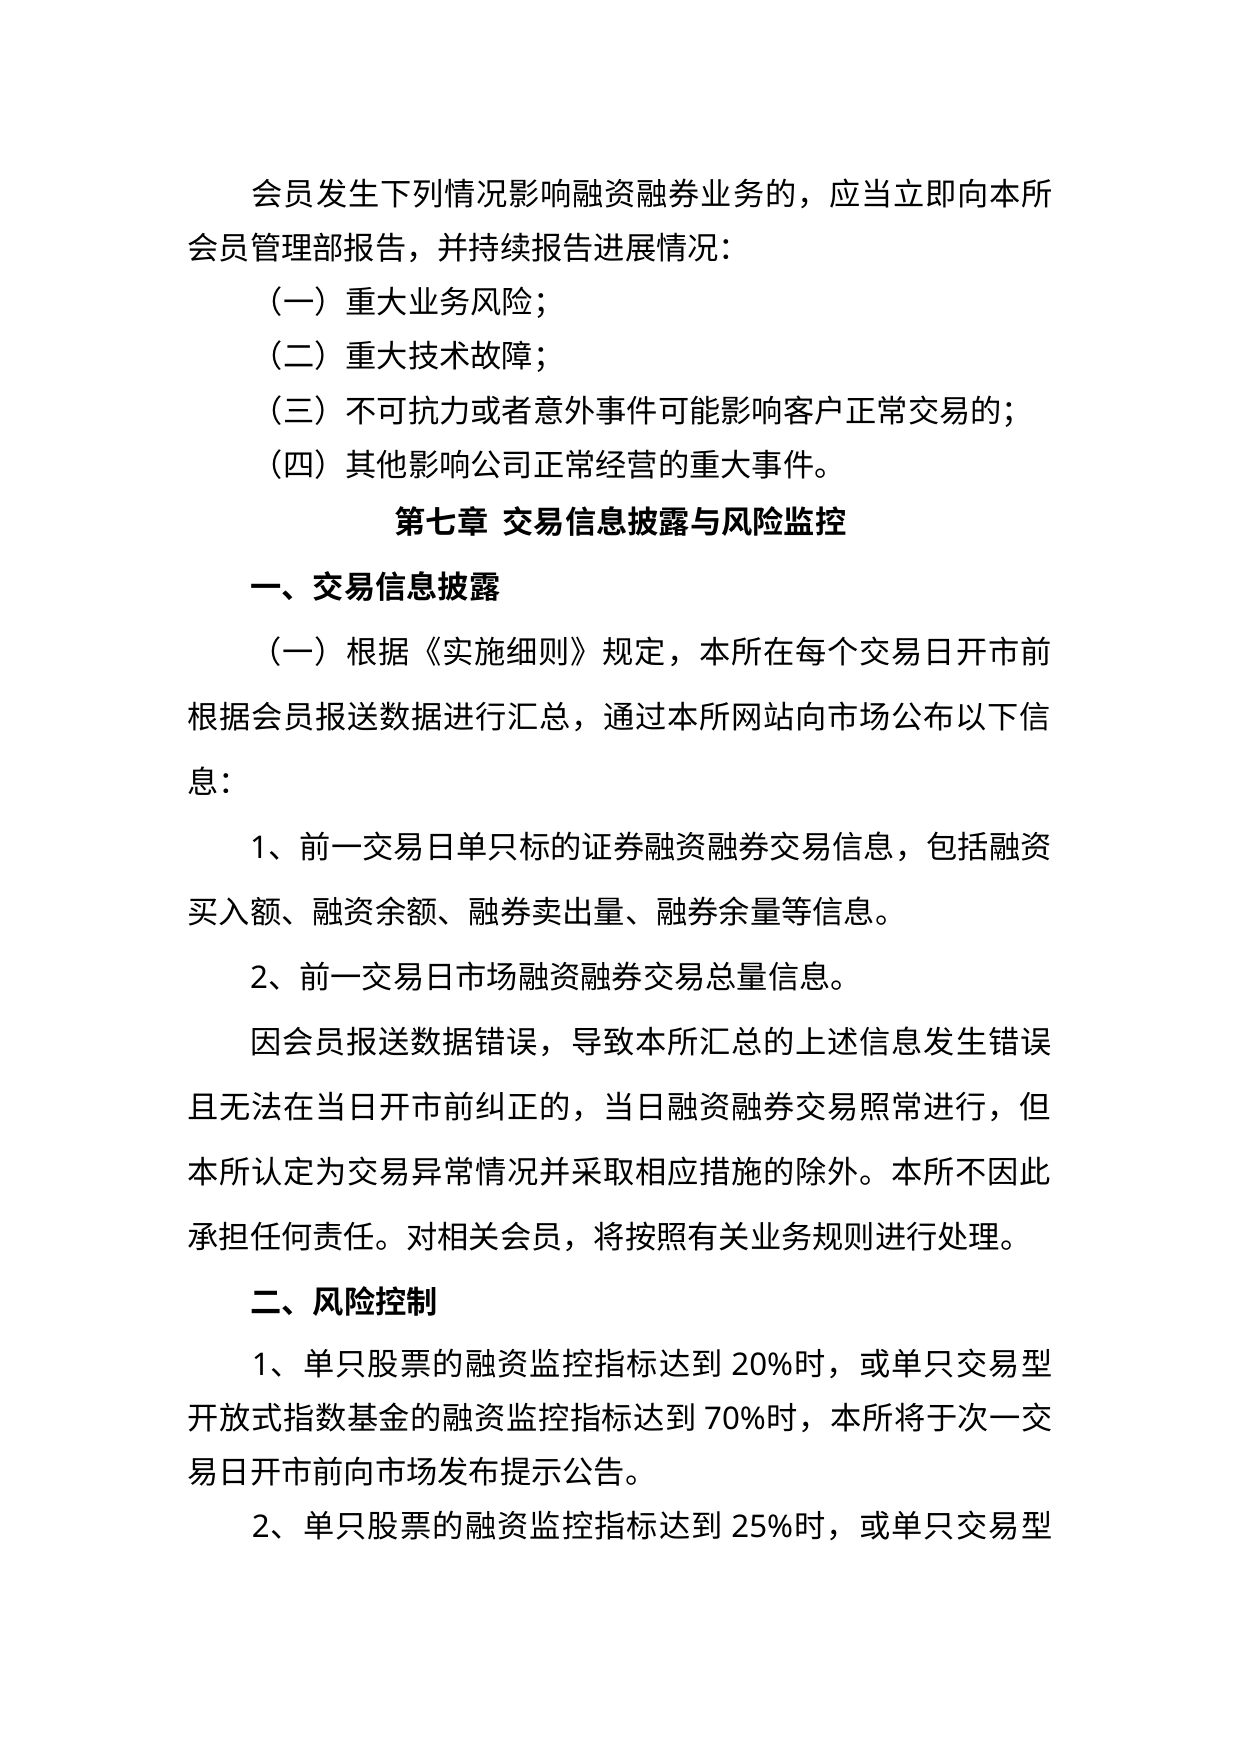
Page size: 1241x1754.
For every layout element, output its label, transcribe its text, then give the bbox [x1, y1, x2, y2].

text 因会员报送数据错误，导致本所汇总的上述信息发生错误且无法在当日开市前纠正的，当日融资融券交易照常进行，但本所认定为交易异常情况并采取相应措施的除外。本所不因此承担任何责任。对相关会员，将按照有关业务规则进行处理。 [187, 1007, 1053, 1267]
text 1、单只股票的融资监控指标达到20%时，或单只交易型开放式指数基金的融资监控指标达到70%时，本所将于次一交易日开市前向市场发布提示公告。 [187, 1332, 1053, 1494]
text （一）根据《实施细则》规定，本所在每个交易日开市前，根据会员报送数据进行汇总，通过本所网站向市场公布以下信息： [187, 617, 1053, 812]
text 二、风险控制 [187, 1267, 1053, 1332]
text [187, 1494, 1053, 1549]
text 第七章 交易信息披露与风险监控 [187, 487, 1053, 552]
text （二）重大技术故障； [252, 324, 1053, 379]
text 1、前一交易日单只标的证券融资融券交易信息，包括融资买入额、融资余额、融券卖出量、融券余量等信息。 [187, 812, 1053, 942]
text 一、交易信息披露 [187, 552, 1053, 617]
text 会员发生下列情况影响融资融券业务的，应当立即向本所会员管理部报告，并持续报告进展情况： [187, 162, 1053, 270]
text （三）不可抗力或者意外事件可能影响客户正常交易的； [252, 379, 1053, 433]
text （一）重大业务风险； [252, 270, 1053, 324]
text （四）其他影响公司正常经营的重大事件。 [252, 433, 1053, 487]
text 2、前一交易日市场融资融券交易总量信息。 [187, 942, 1053, 1007]
